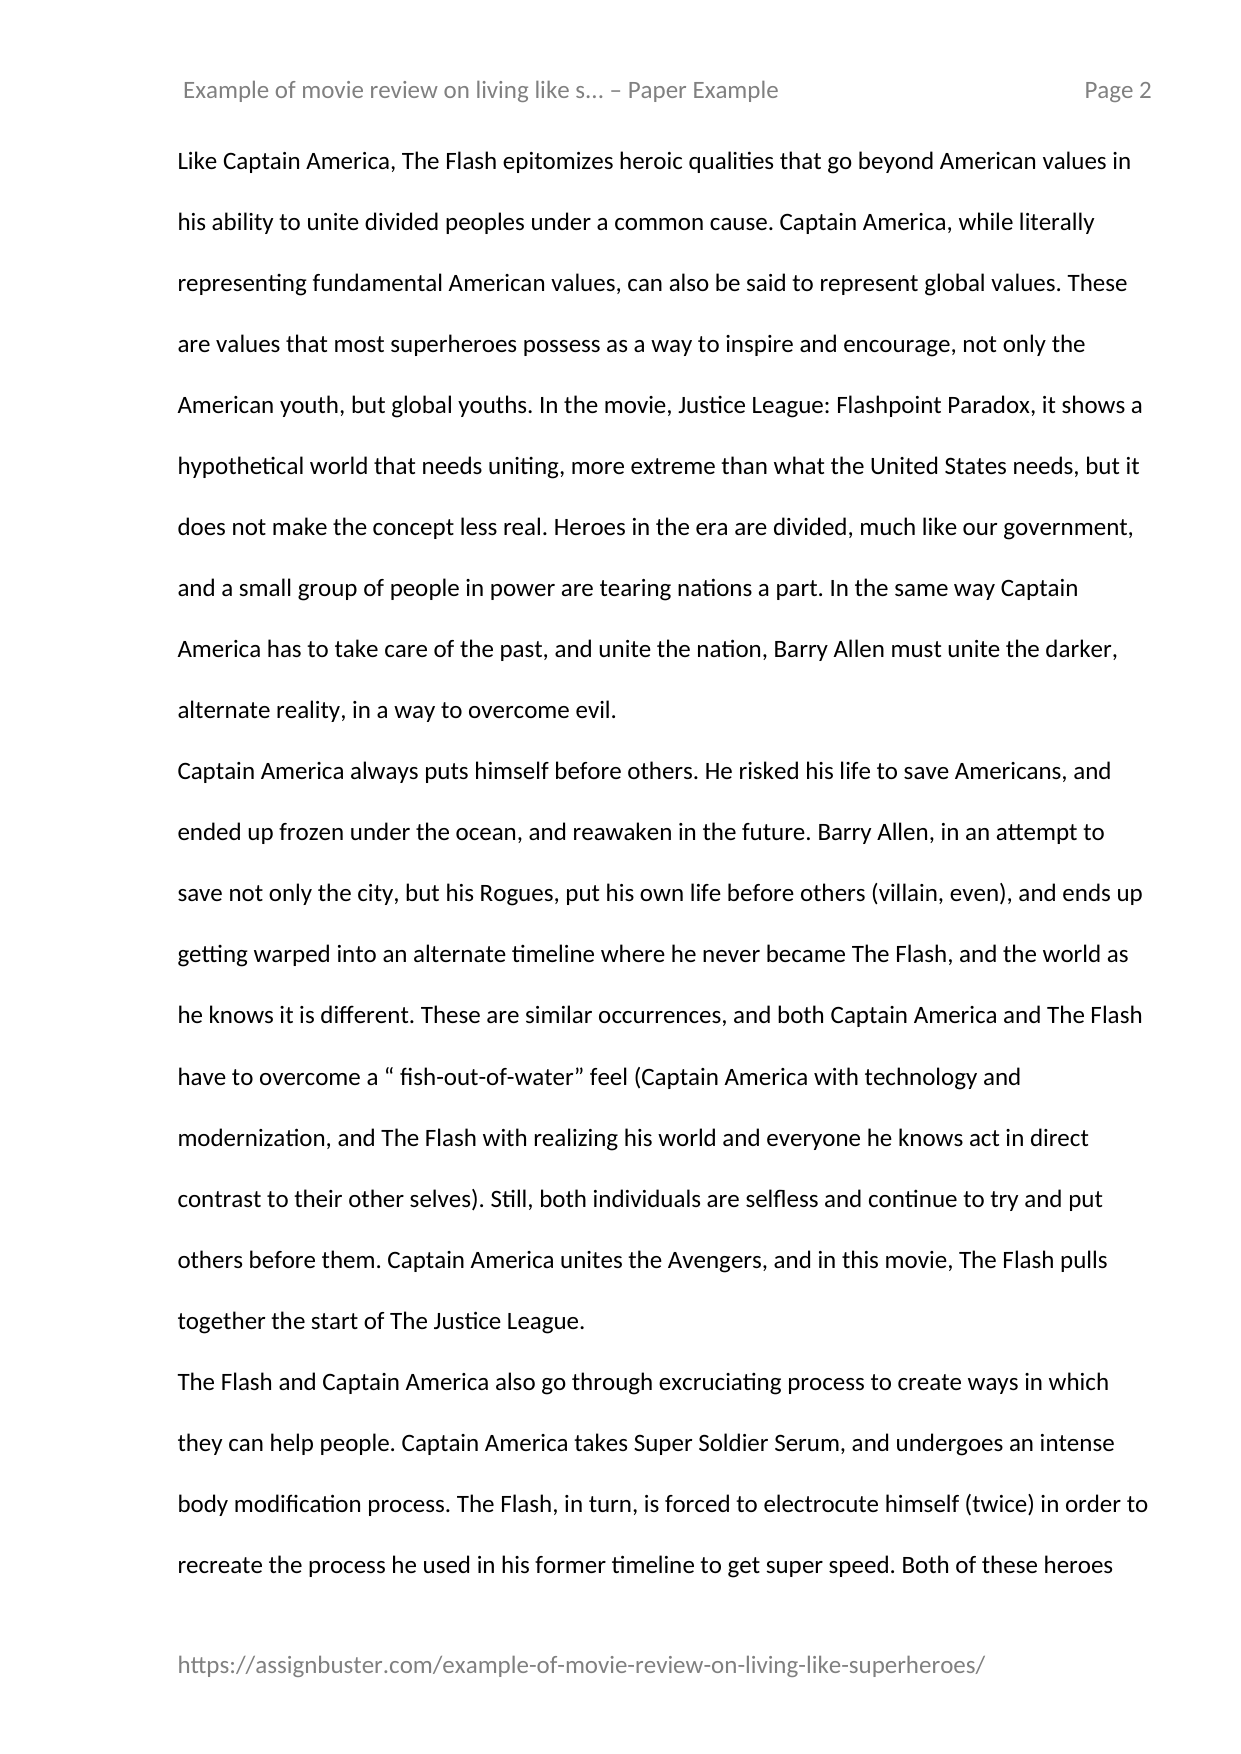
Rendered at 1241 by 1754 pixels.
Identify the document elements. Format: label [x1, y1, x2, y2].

text [177, 145, 1152, 1579]
